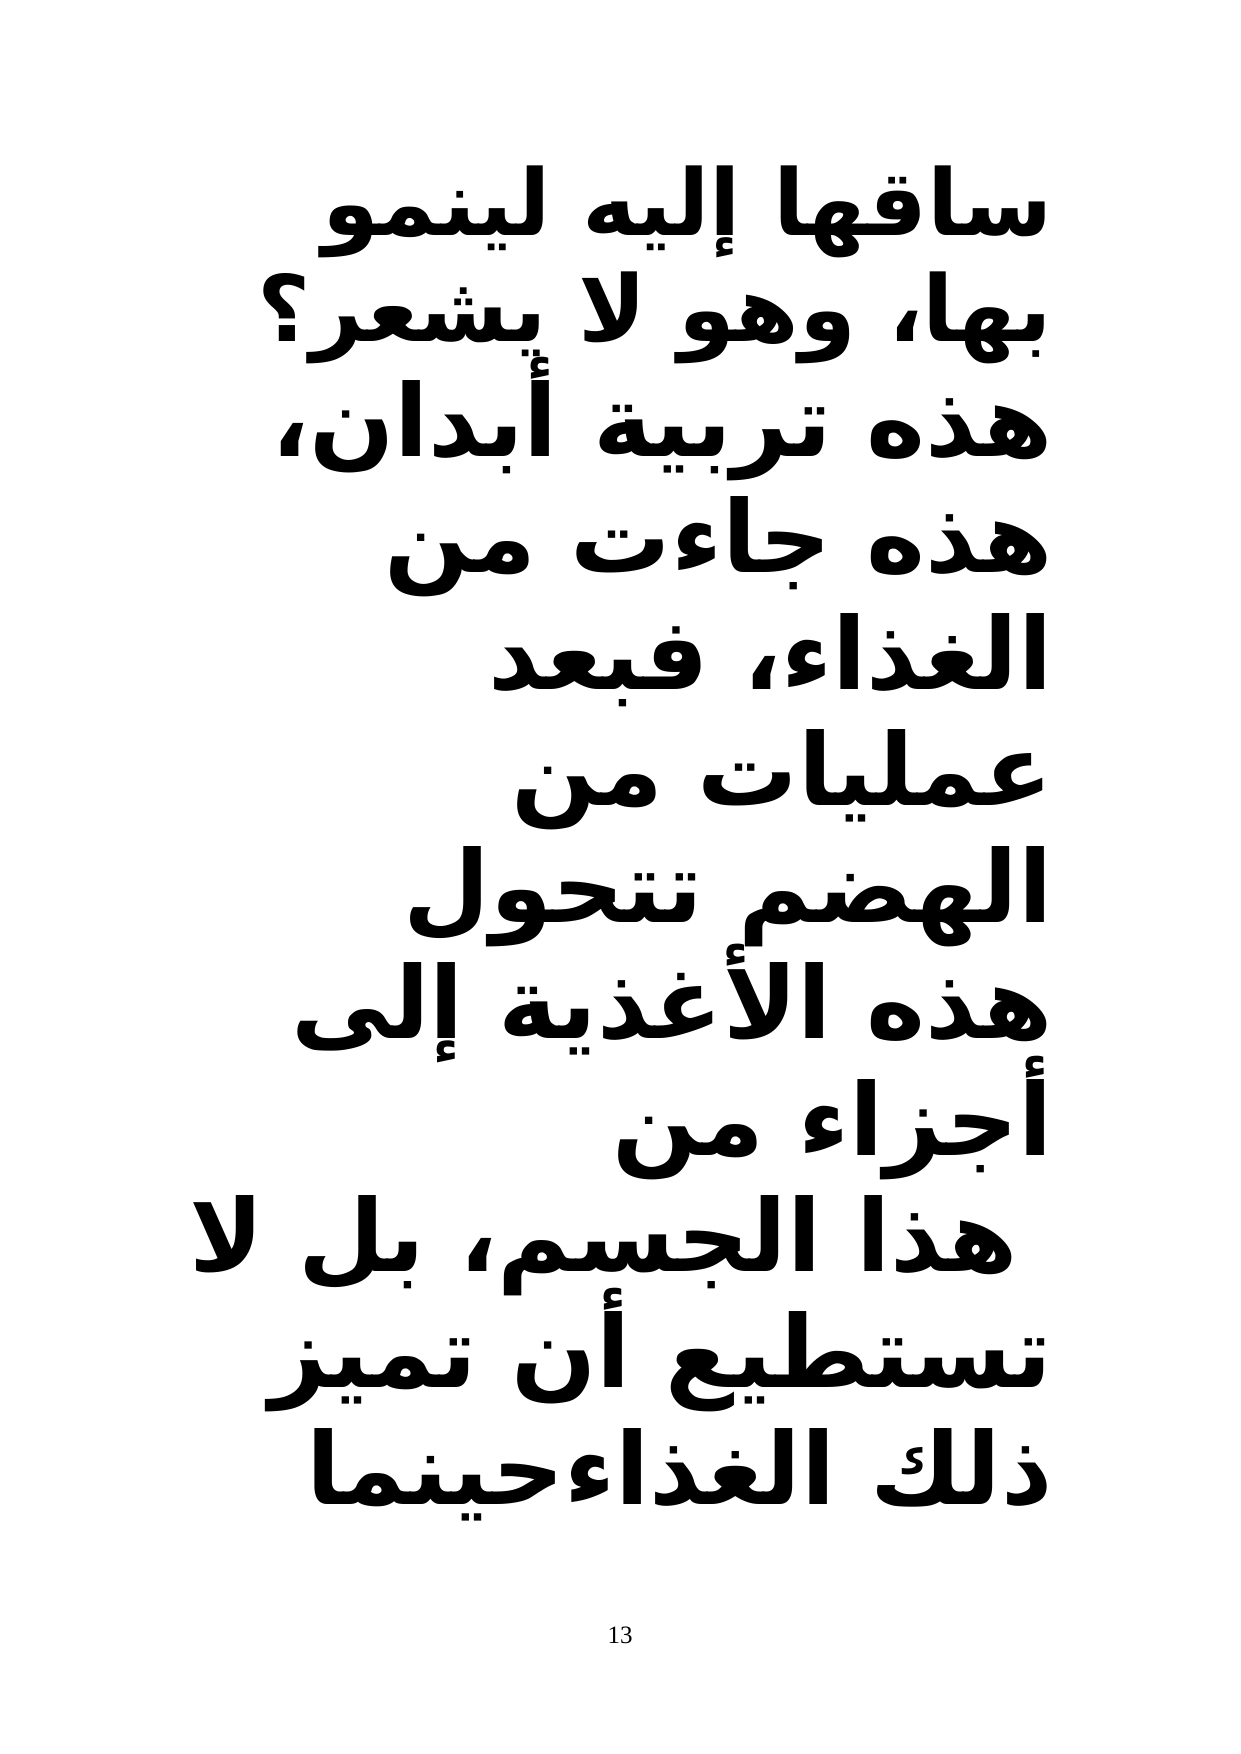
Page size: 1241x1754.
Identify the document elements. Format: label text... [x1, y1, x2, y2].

text عمليات من الهضم تتحول هذه الأغذية إلى أجزاء من [187, 713, 1053, 1178]
text هذه تربية أبدان، هذه جاءت من الغذاء، فبعد [187, 363, 1053, 713]
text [187, 150, 1053, 363]
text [187, 1178, 1053, 1528]
